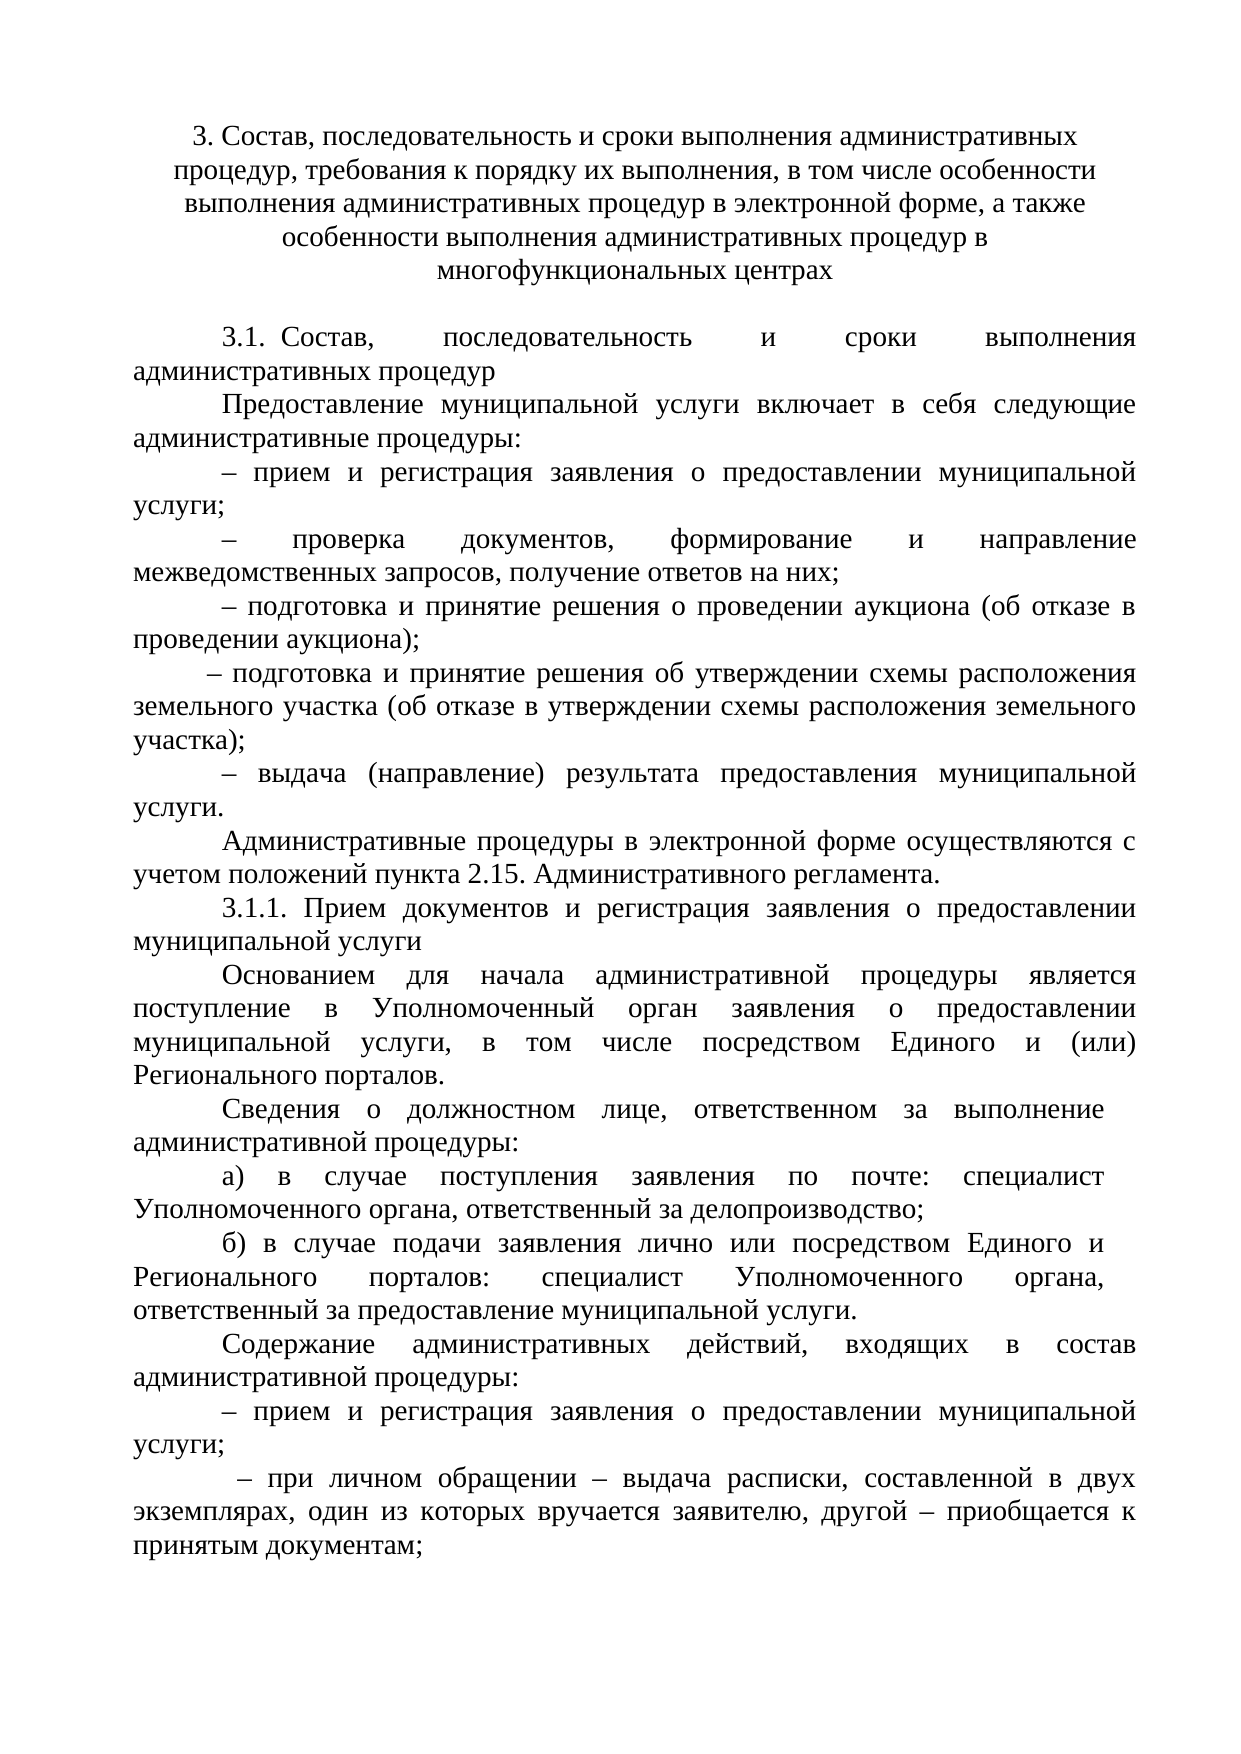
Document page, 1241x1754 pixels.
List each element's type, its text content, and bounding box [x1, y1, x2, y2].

text Сведения о должностном лице, ответственном за выполнение административной процедуры: [133, 1091, 1105, 1158]
text 3.1. Состав, последовательность и сроки выполнения административных процедур [133, 319, 1137, 387]
list Основанием для начала административной процедуры является поступление в Уполномоченный орган заявления о предоставлении муниципальной услуги, в том числе посредством Единого и (или) Регионального порталов. [133, 957, 1137, 1091]
text – подготовка и принятие решения о проведении аукциона (об отказе в проведении аукциона); [133, 588, 1137, 655]
text б) в случае подачи заявления лично или посредством Единого и Регионального порталов: специалист Уполномоченного органа, ответственный за предоставление муниципальной услуги. [133, 1225, 1105, 1326]
text – подготовка и принятие решения об утверждении схемы расположения земельного участка (об отказе в утверждении схемы расположения земельного участка); [133, 655, 1137, 756]
text – при личном обращении – выдача расписки, составленной в двух экземплярах, один из которых вручается заявителю, другой – приобщается к принятым документам; [133, 1460, 1137, 1561]
text – прием и регистрация заявления о предоставлении муниципальной услуги; [133, 1393, 1137, 1460]
text – прием и регистрация заявления о предоставлении муниципальной услуги; [133, 454, 1137, 521]
text Содержание административных действий, входящих в состав административной процедуры: [133, 1326, 1137, 1393]
text 3. Состав, последовательность и сроки выполнения административных процедур, требования к порядку их выполнения, в том числе особенности выполнения административных процедур в электронной форме, а также особенности выполнения административных процедур в многофункциональных центрах [133, 118, 1137, 286]
text Административные процедуры в электронной форме осуществляются с учетом положений пункта 2.15. Административного регламента. [133, 823, 1137, 890]
text – проверка документов, формирование и направление межведомственных запросов, получение ответов на них; [133, 521, 1137, 588]
text 3.1.1. Прием документов и регистрация заявления о предоставлении муниципальной услуги [133, 890, 1137, 957]
text Предоставление муниципальной услуги включает в себя следующие административные процедуры: [133, 387, 1137, 454]
text а) в случае поступления заявления по почте: специалист Уполномоченного органа, ответственный за делопроизводство; [133, 1158, 1105, 1225]
text – выдача (направление) результата предоставления муниципальной услуги. [133, 756, 1137, 823]
